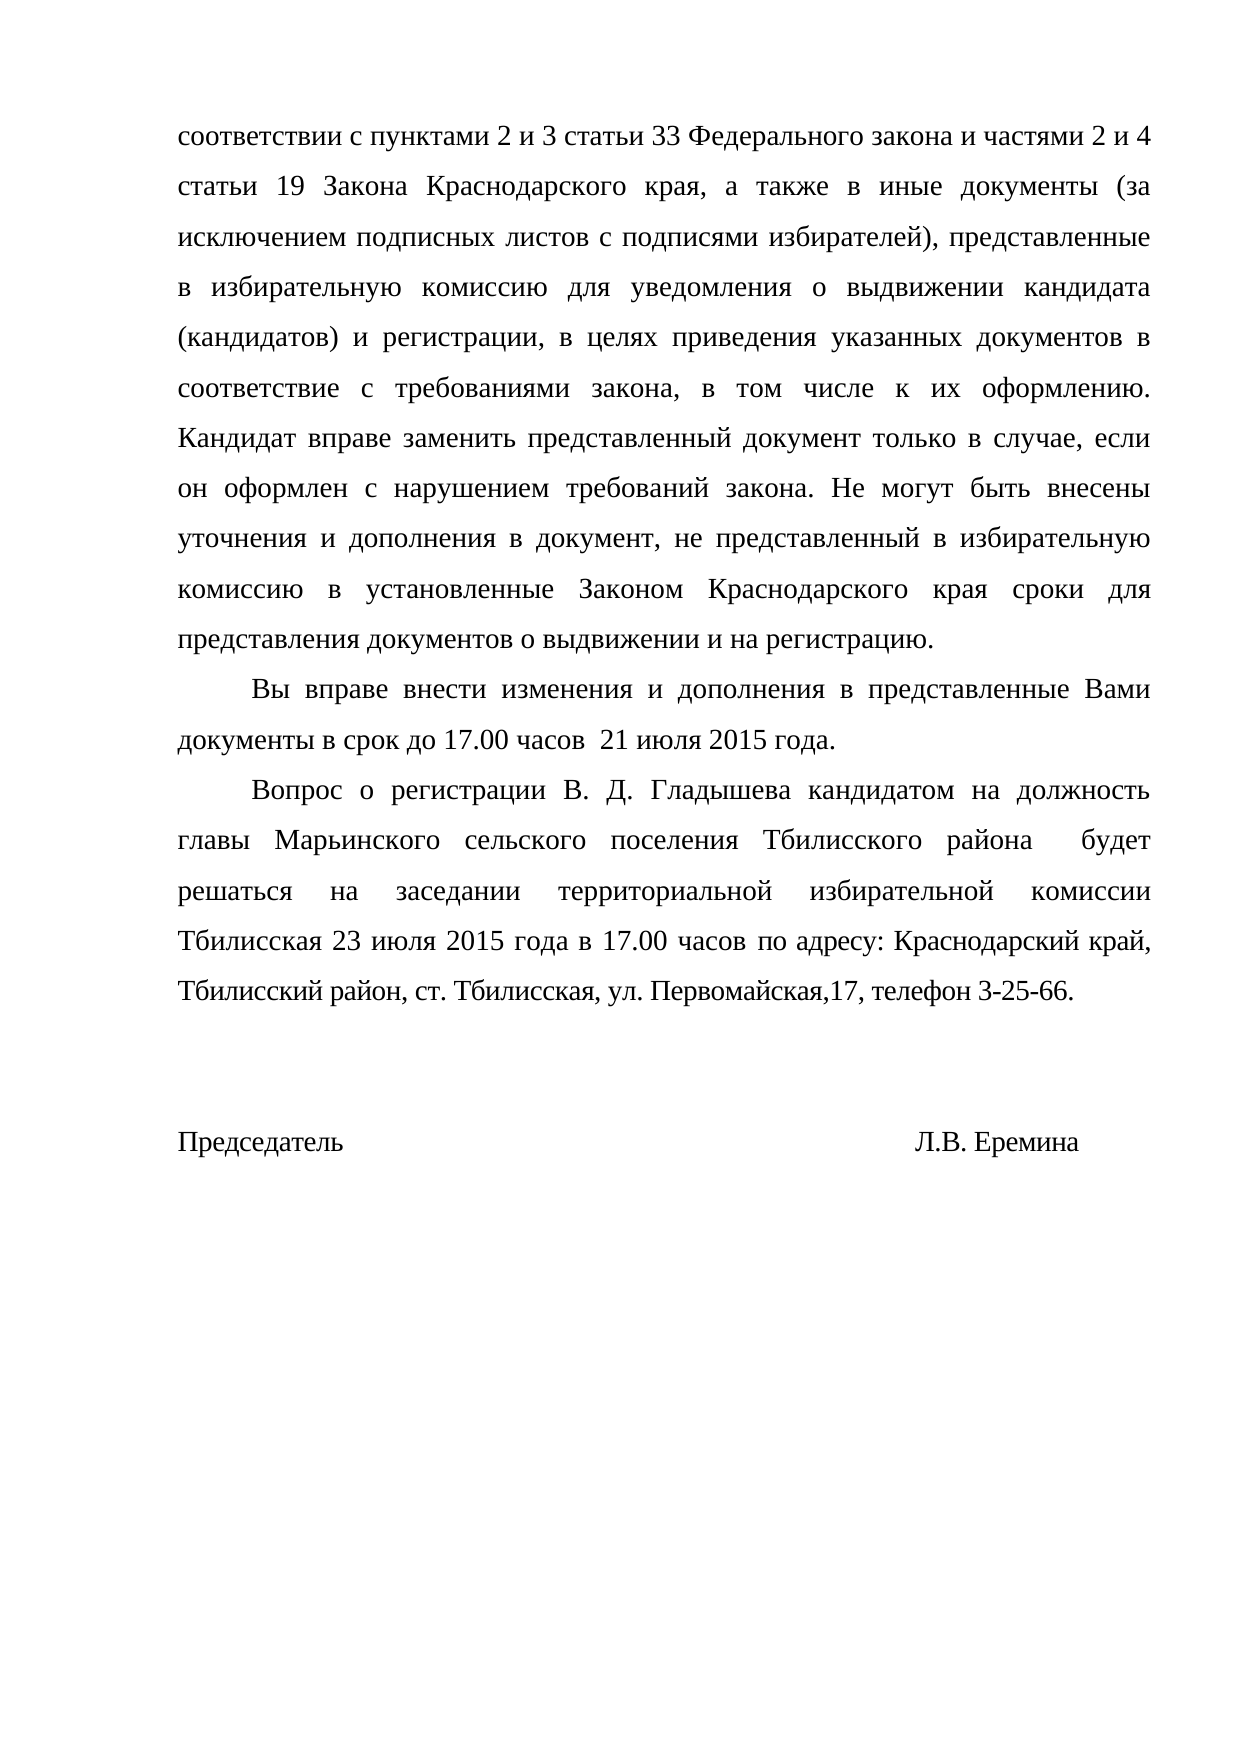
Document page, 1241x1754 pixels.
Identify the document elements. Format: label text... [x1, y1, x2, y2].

text Председатель Л.В. Еремина [177, 1124, 1152, 1158]
text Вопрос о регистрации В. Д. Гладышева кандидатом на должность главы Марьинского сельского поселения Тбилисского района будет решаться на заседании территориальной избирательной комиссии Тбилисская 23 июля 2015 года в 17.00 часов по адресу: Краснодарский край, Тбилисский район, ст. Тбилисская, ул. Первомайская,17, телефон 3-25-66. [177, 772, 1152, 1007]
text Вы вправе внести изменения и дополнения в представленные Вами документы в срок до 17.00 часов 21 июля 2015 года. [177, 672, 1152, 755]
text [177, 118, 1152, 655]
